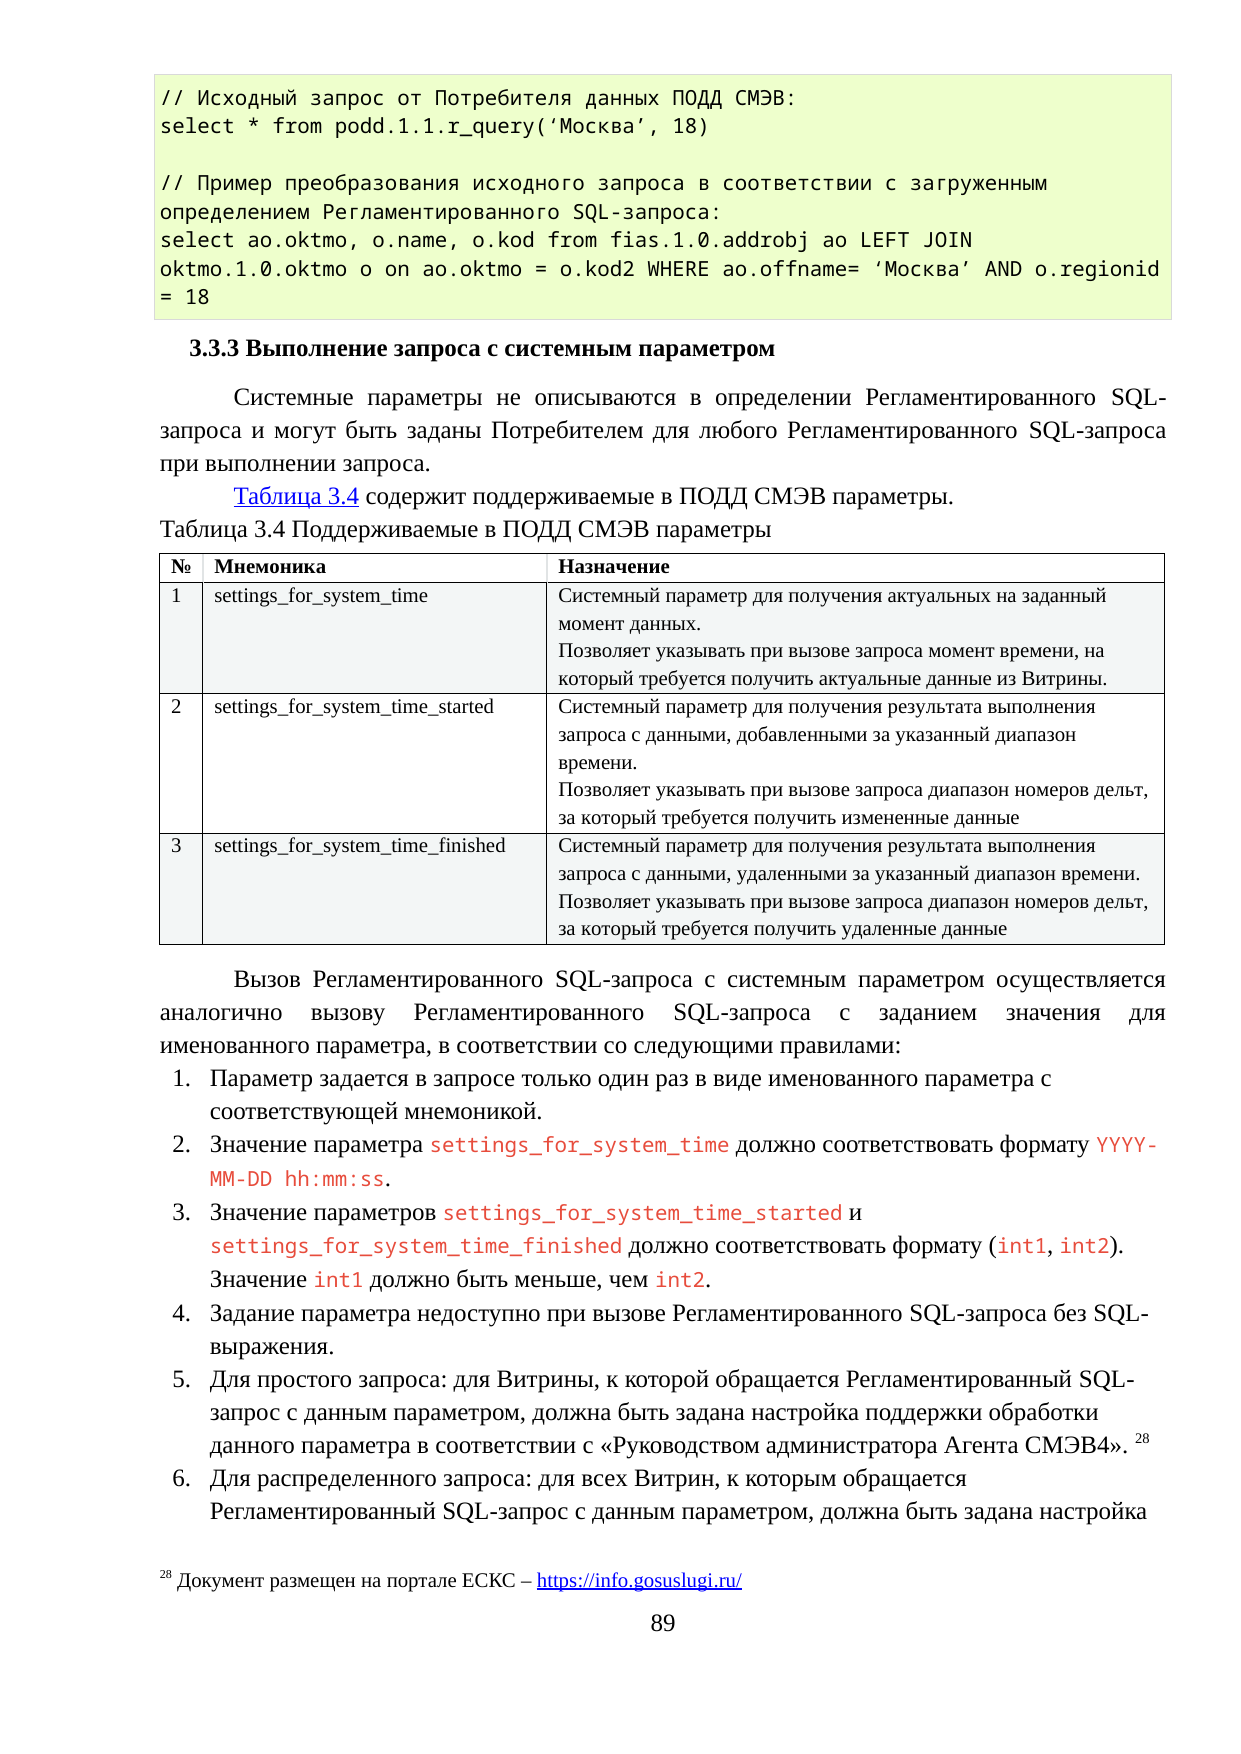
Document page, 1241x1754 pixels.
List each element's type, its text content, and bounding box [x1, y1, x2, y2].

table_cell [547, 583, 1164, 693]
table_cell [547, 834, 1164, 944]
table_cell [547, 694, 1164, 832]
text Системные параметры не описываются в определении Регламентированного SQL-запроса и могут быть заданы Потребителем для любого Регламентированного SQL-запроса при выполнении запроса. [159, 382, 1166, 477]
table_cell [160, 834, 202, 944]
list Значение параметра settings_for_system_time должно соответствовать формату YYYY-MM-DD hh:mm:ss. [172, 1129, 1166, 1192]
list Для простого запроса: для Витрины, к которой обращается Регламентированный SQL-запрос с данным параметром, должна быть задана настройка поддержки обработки данного параметра в соответствии с «Руководством администратора Агента СМЭВ4». [172, 1364, 1166, 1459]
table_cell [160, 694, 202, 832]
text // Исходный запрос от Потребителя данных ПОДД СМЭВ: select * from podd.1.1.r_query(‘Москва’, 18) // Пример преобразования исходного запроса в соответствии с загруженным определением Регламентированного SQL-запроса: select ao.oktmo, o.name, o.kod from fias.1.0.addrobj ao LEFT JOIN oktmo.1.0.oktmo o on ao.oktmo = o.kod2 WHERE ao.offname= ‘Москва’ AND o.regionid = 18 [155, 75, 1171, 319]
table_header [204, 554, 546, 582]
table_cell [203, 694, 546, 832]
list Значение параметров settings_for_system_time_started и settings_for_system_time_finished должно соответствовать формату (int1, int2). Значение int1 должно быть меньше, чем int2. [172, 1197, 1166, 1294]
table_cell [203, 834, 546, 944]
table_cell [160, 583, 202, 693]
text Вызов Регламентированного SQL-запроса с системным параметром осуществляется аналогично вызову Регламентированного SQL-запроса с заданием значения для именованного параметра, в соответствии со следующими правилами: [159, 964, 1166, 1059]
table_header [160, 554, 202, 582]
subtitle 3.3.3 Выполнение запроса с системным параметром [189, 333, 1166, 361]
text Таблица 3.4 Поддерживаемые в ПОДД СМЭВ параметры [159, 514, 1166, 543]
list Параметр задается в запросе только один раз в виде именованного параметра с соответствующей мнемоникой. [172, 1063, 1166, 1125]
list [172, 1463, 1166, 1525]
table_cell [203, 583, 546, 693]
text Таблица 3.4 содержит поддерживаемые в ПОДД СМЭВ параметры. [159, 481, 1166, 510]
list Задание параметра недоступно при вызове Регламентированного SQL-запроса без SQL-выражения. [172, 1298, 1166, 1360]
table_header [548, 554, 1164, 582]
